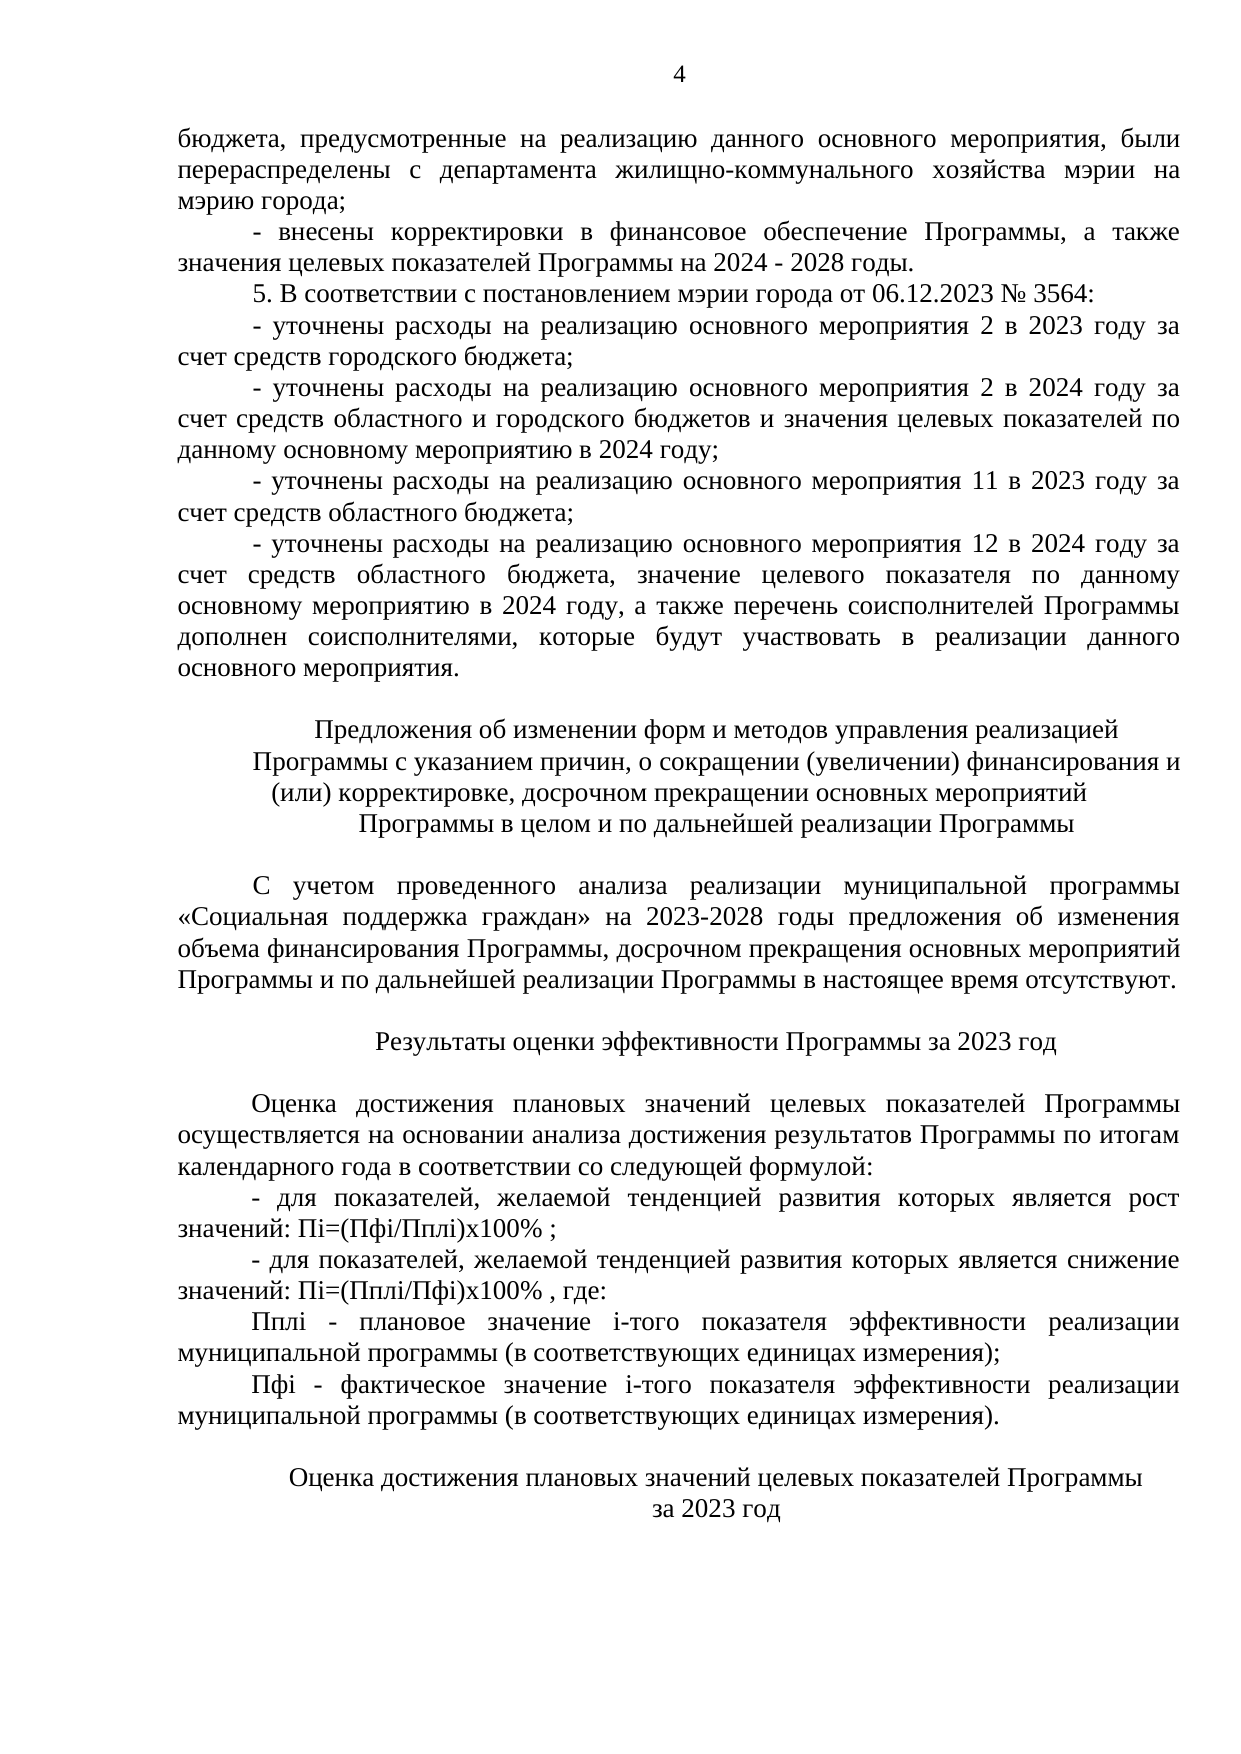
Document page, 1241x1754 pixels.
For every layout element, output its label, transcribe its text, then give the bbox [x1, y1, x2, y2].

text - внесены корректировки в финансовое обеспечение Программы, а также значения целевых показателей Программы на 2024 - 2028 годы. [177, 215, 1181, 278]
text Программы с указанием причин, о сокращении (увеличении) финансирования и (или) корректировке, досрочном прекращении основных мероприятий [177, 745, 1181, 807]
text Пплi - плановое значение i-того показателя эффективности реализации муниципальной программы (в соответствующих единицах измерения); [177, 1305, 1181, 1368]
text - для показателей, желаемой тенденцией развития которых является снижение значений: Пi=(Пплi/Пфi)x100% , где: [177, 1243, 1181, 1305]
text Пфi - фактическое значение i-того показателя эффективности реализации муниципальной программы (в соответствующих единицах измерения). [177, 1368, 1181, 1430]
text - уточнены расходы на реализацию основного мероприятия 2 в 2024 году за счет средств областного и городского бюджетов и значения целевых показателей по данному основному мероприятию в 2024 году; [177, 371, 1181, 464]
text Предложения об изменении форм и методов управления реализацией [177, 714, 1181, 745]
text Программы в целом и по дальнейшей реализации Программы [177, 807, 1181, 838]
text Оценка достижения плановых значений целевых показателей Программы осуществляется на основании анализа достижения результатов Программы по итогам календарного года в соответствии со следующей формулой: [177, 1087, 1181, 1181]
text - уточнены расходы на реализацию основного мероприятия 2 в 2023 году за счет средств городского бюджета; [177, 309, 1181, 371]
text Оценка достижения плановых значений целевых показателей Программы [177, 1461, 1181, 1492]
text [177, 122, 1181, 215]
text С учетом проведенного анализа реализации муниципальной программы «Социальная поддержка граждан» на 2023-2028 годы предложения об изменения объема финансирования Программы, досрочном прекращения основных мероприятий Программы и по дальнейшей реализации Программы в настоящее время отсутствуют. [177, 869, 1181, 994]
text - уточнены расходы на реализацию основного мероприятия 11 в 2023 году за счет средств областного бюджета; [177, 464, 1181, 527]
text - для показателей, желаемой тенденцией развития которых является рост значений: Пi=(Пфi/Пплi)x100% ; [177, 1181, 1181, 1243]
text за 2023 год [177, 1492, 1181, 1523]
text Результаты оценки эффективности Программы за 2023 год [177, 1025, 1181, 1056]
text 5. В соответствии с постановлением мэрии города от 06.12.2023 № 3564: [177, 278, 1181, 309]
text - уточнены расходы на реализацию основного мероприятия 12 в 2024 году за счет средств областного бюджета, значение целевого показателя по данному основному мероприятию в 2024 году, а также перечень соисполнителей Программы дополнен соисполнителями, которые будут участвовать в реализации данного основного мероприятия. [177, 527, 1181, 682]
